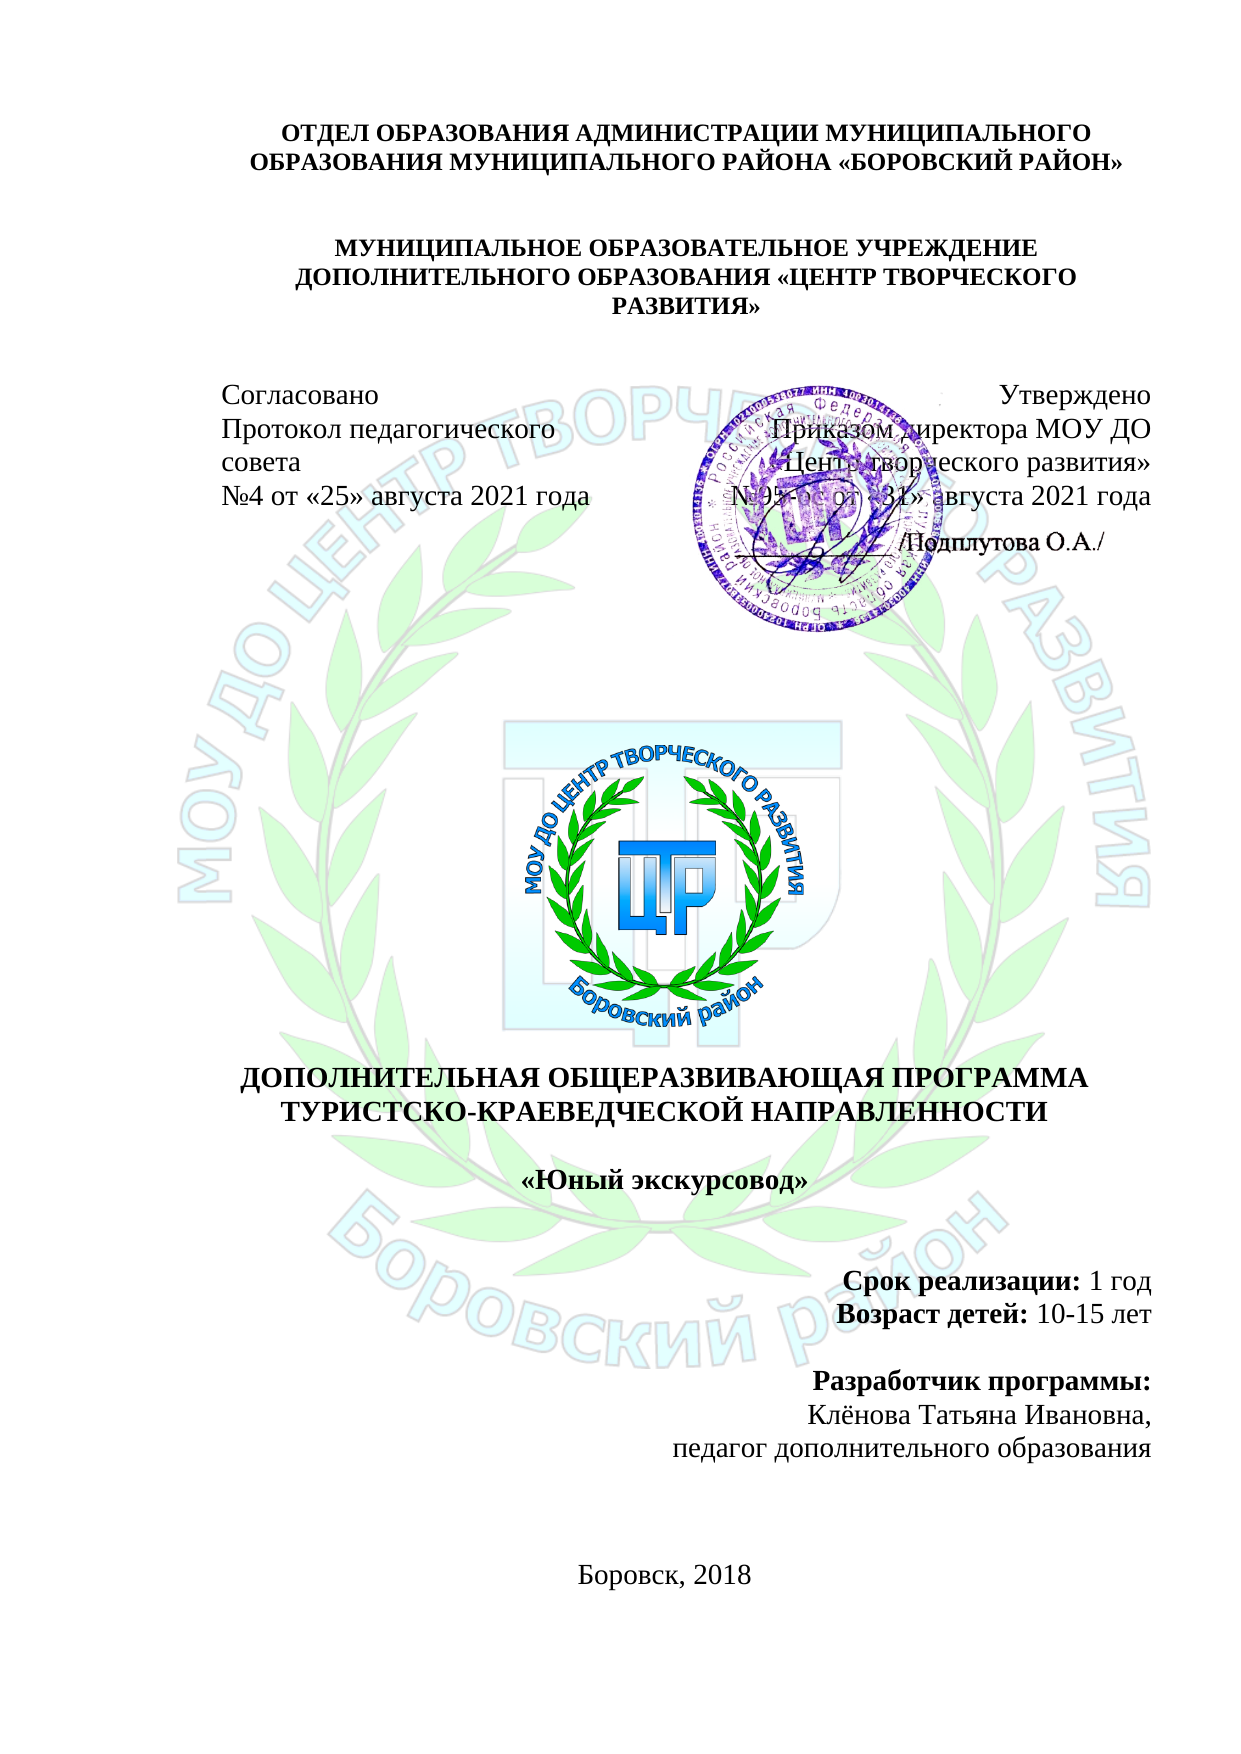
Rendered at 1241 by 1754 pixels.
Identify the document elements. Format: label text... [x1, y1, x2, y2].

text Боровск, 2018 [177, 1557, 1152, 1591]
text Срок реализации: 1 год [177, 1263, 1152, 1296]
text МУНИЦИПАЛЬНОЕ ОБРАЗОВАТЕЛЬНОЕ УЧРЕЖДЕНИЕ ДОПОЛНИТЕЛЬНОГО ОБРАЗОВАНИЯ «ЦЕНТР ТВОРЧЕСКОГО РАЗВИТИЯ» [221, 233, 1152, 321]
text Разработчик программы: [177, 1363, 1152, 1397]
picture [525, 745, 804, 1027]
table_header Утверждено Приказом директора МОУ ДО «Центр творческого развития» №95-ос от «31» августа 2021 года [1127, 377, 1162, 643]
text Клёнова Татьяна Ивановна, [177, 1397, 1152, 1431]
picture [664, 377, 1127, 643]
text Возраст детей: 10-15 лет [177, 1296, 1152, 1330]
text педагог дополнительного образования [177, 1431, 1152, 1464]
table_header [620, 377, 664, 643]
table_header Согласовано Протокол педагогического совета №4 от «25» августа 2021 года [210, 377, 620, 643]
text ДОПОЛНИТЕЛЬНАЯ ОБЩЕРАЗВИВАЮЩАЯ ПРОГРАММА ТУРИСТСКО-КРАЕВЕДЧЕСКОЙ НАПРАВЛЕННОСТИ [177, 1061, 1152, 1128]
text ОТДЕЛ ОБРАЗОВАНИЯ АДМИНИСТРАЦИИ МУНИЦИПАЛЬНОГО ОБРАЗОВАНИЯ МУНИЦИПАЛЬНОГО РАЙОНА «БОРОВСКИЙ РАЙОН» [221, 118, 1152, 176]
text «Юный экскурсовод» [177, 1162, 1152, 1195]
